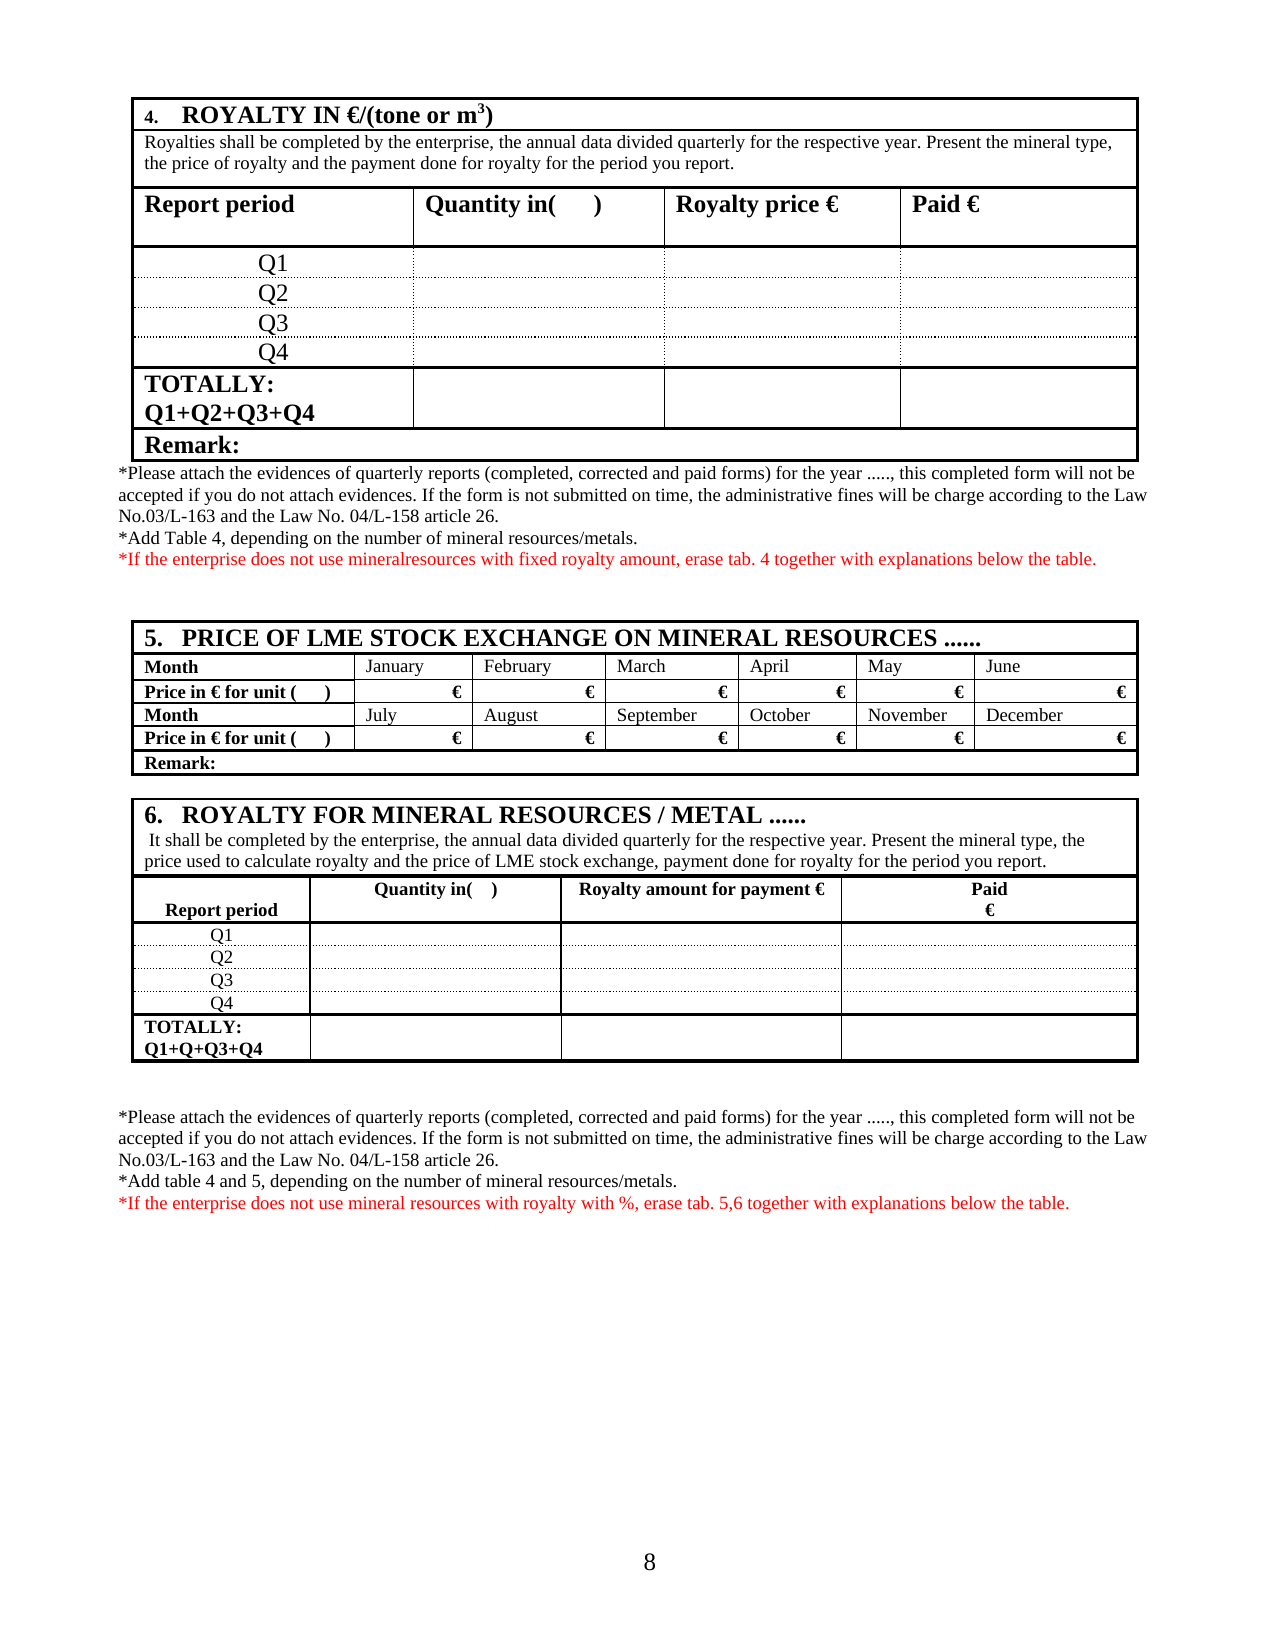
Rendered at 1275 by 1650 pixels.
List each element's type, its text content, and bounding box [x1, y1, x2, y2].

table_cell € [857, 680, 974, 702]
table_cell € [355, 680, 472, 702]
table_cell [562, 991, 841, 1013]
table_cell € [606, 726, 738, 748]
table_cell [311, 945, 560, 968]
table_cell Q2 [134, 277, 413, 307]
table_cell [842, 991, 1136, 1013]
table_cell € [473, 680, 605, 702]
table_cell [842, 968, 1136, 991]
table_cell € [606, 680, 738, 702]
table_cell Q3 [134, 307, 413, 336]
text *Add Table 4, depending on the number of mineral resources/metals. [118, 527, 1181, 548]
text *If the enterprise does not use mineralresources with fixed royalty amount, erase tab. 4 together with explanations below the table. [118, 548, 1181, 570]
table_cell Q3 [134, 968, 309, 991]
table_cell [562, 968, 841, 991]
table_cell [842, 1016, 1136, 1059]
table_cell Month [134, 655, 354, 679]
table_cell [311, 1016, 561, 1059]
table_cell [665, 369, 900, 427]
table_cell October [739, 703, 856, 725]
table_cell Paid € [842, 878, 1136, 921]
table_cell May [857, 655, 974, 679]
table_cell [901, 369, 1136, 427]
table_cell November [857, 703, 974, 725]
table_cell Q1 [134, 248, 413, 277]
table_cell € [355, 726, 472, 748]
table_cell Paid € [901, 189, 1136, 245]
table_cell Royalties shall be completed by the enterprise, the annual data divided quarterly for the respective year. Present the mineral type, the price of royalty and the payment done for royalty for the period you report. [134, 131, 1136, 186]
table_cell [414, 336, 664, 366]
table_cell € [975, 726, 1136, 748]
table_cell Remark: [134, 752, 1136, 773]
table_cell Report period [134, 189, 413, 245]
text *Please attach the evidences of quarterly reports (completed, corrected and paid forms) for the year ....., this completed form will not be accepted if you do not attach evidences. If the form is not submitted on time, the administrative fines will be charge according to the Law No.03/L-163 and the Law No. 04/L-158 article 26. [118, 462, 1181, 527]
table_cell € [473, 726, 605, 748]
table_cell Report period [134, 878, 309, 921]
table_cell Month [134, 704, 354, 725]
table_cell [901, 277, 1136, 307]
table_cell [414, 307, 664, 336]
table_cell [414, 248, 664, 277]
table_cell € [739, 726, 856, 748]
table_cell Q2 [134, 945, 309, 968]
table_cell € [857, 726, 974, 748]
table_cell [311, 924, 560, 945]
table_cell [901, 336, 1136, 366]
table_cell June [975, 655, 1136, 679]
text *If the enterprise does not use mineral resources with royalty with %, erase tab. 5,6 together with explanations below the table. [118, 1192, 1181, 1213]
table_cell Q4 [134, 991, 309, 1013]
table_cell [311, 991, 560, 1013]
table_cell January [355, 655, 472, 679]
table_cell August [473, 703, 605, 725]
table_cell [664, 277, 901, 307]
table_cell February [473, 655, 605, 679]
table_cell Royalty price € [665, 189, 900, 245]
text *Add table 4 and 5, depending on the number of mineral resources/metals. [118, 1170, 1181, 1192]
table_cell [842, 945, 1136, 968]
table_cell € [739, 680, 856, 702]
table_cell [562, 1016, 841, 1059]
table_cell [901, 307, 1136, 336]
table_cell Price in € for unit ( ) [134, 681, 354, 702]
table_cell Remark: [134, 430, 1136, 459]
table_cell [664, 248, 901, 277]
table_header ROYALTY IN €/(tone or m3) [134, 100, 1136, 128]
table_cell [842, 924, 1136, 945]
table_cell December [975, 703, 1136, 725]
table_cell Royalty amount for payment € [562, 878, 841, 921]
table_cell Q4 [134, 336, 413, 366]
table_cell [664, 307, 901, 336]
table_cell [562, 924, 841, 945]
table_cell TOTALLY: Q1+Q+Q3+Q4 [134, 1016, 310, 1059]
table_cell € [975, 680, 1136, 702]
table_cell TOTALLY: Q1+Q2+Q3+Q4 [134, 369, 413, 427]
table_cell [311, 968, 560, 991]
table_cell [562, 945, 841, 968]
table_cell [901, 248, 1136, 277]
table_cell [664, 336, 901, 366]
table_cell Q1 [134, 924, 309, 945]
table_cell Quantity in( ) [311, 878, 560, 921]
text *Please attach the evidences of quarterly reports (completed, corrected and paid forms) for the year ....., this completed form will not be accepted if you do not attach evidences. If the form is not submitted on time, the administrative fines will be charge according to the Law No.03/L-163 and the Law No. 04/L-158 article 26. [118, 1106, 1181, 1170]
table_cell Quantity in( ) [414, 189, 664, 245]
table_cell [414, 277, 664, 307]
table_cell April [739, 655, 856, 679]
table_cell Price in € for unit ( ) [134, 727, 354, 748]
table_cell September [606, 703, 738, 725]
table_cell July [355, 703, 472, 725]
table_cell [414, 369, 664, 427]
table_header PRICE OF LME STOCK EXCHANGE ON MINERAL RESOURCES ...... [134, 623, 1136, 652]
table_cell March [606, 655, 738, 679]
table_header ROYALTY FOR MINERAL RESOURCES / METAL ...... It shall be completed by the enterprise, the annual data divided quarterly for the respective year. Present the mineral type, the price used to calculate royalty and the price of LME stock exchange, payment done for royalty for the period you report. [134, 800, 1136, 874]
